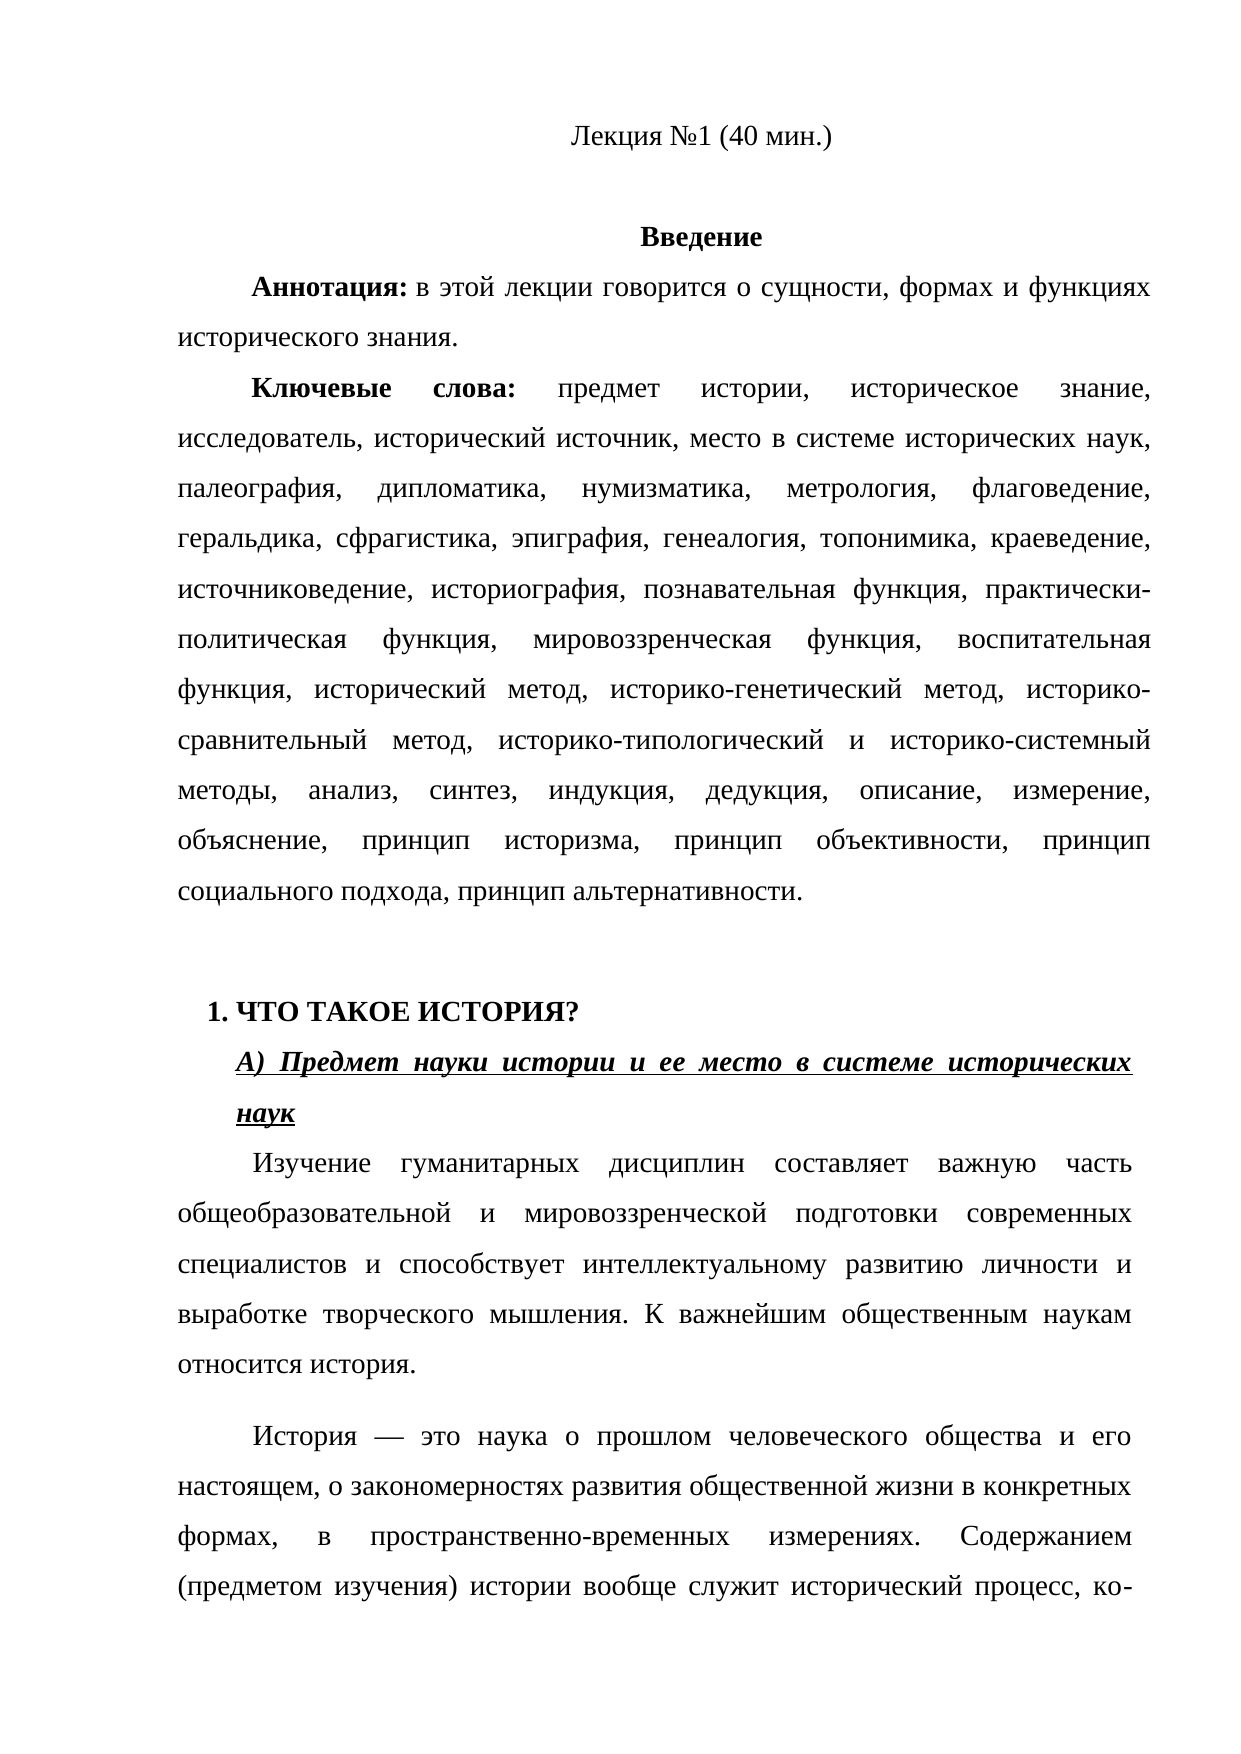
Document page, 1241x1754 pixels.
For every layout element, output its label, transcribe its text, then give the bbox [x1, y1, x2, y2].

text Лекция №1 (40 мин.) [177, 118, 1152, 152]
text Аннотация: в этой лекции говорится о сущности, формах и функциях исторического знания. [177, 269, 1152, 353]
text Ключевые слова: предмет истории, историческое знание, исследователь, исторический источник, место в системе исторических наук, палеография, дипломатика, нумизматика, метрология, флаговедение, геральдика, сфрагистика, эпиграфия, генеалогия, топонимика, краеведение, источниковедение, историография, познавательная функция, практически-политическая функция, мировоззренческая функция, воспитательная функция, исторический метод, историко-генетический метод, историко-сравнительный метод, историко-типологический и историко-системный методы, анализ, синтез, индукция, дедукция, описание, измерение, объяснение, принцип историзма, принцип объективности, принцип социального подхода, принцип альтернативности. [177, 370, 1152, 906]
text Изучение гуманитарных дисциплин составляет важную часть общеобразовательной и мировоззренческой подготовки современных специалистов и способствует интеллектуальному развитию личности и выработке творческого мышления. К важнейшим общественным наукам относится история. [177, 1145, 1132, 1380]
list 1. ЧТО ТАКОЕ ИСТОРИЯ? [207, 994, 1132, 1028]
text Введение [177, 219, 1152, 252]
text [177, 1418, 1132, 1602]
list А) Предмет науки истории и ее место в системе исторических наук [236, 1044, 1132, 1074]
list А) Предмет науки истории и ее место в системе исторических наук [236, 1075, 1132, 1128]
